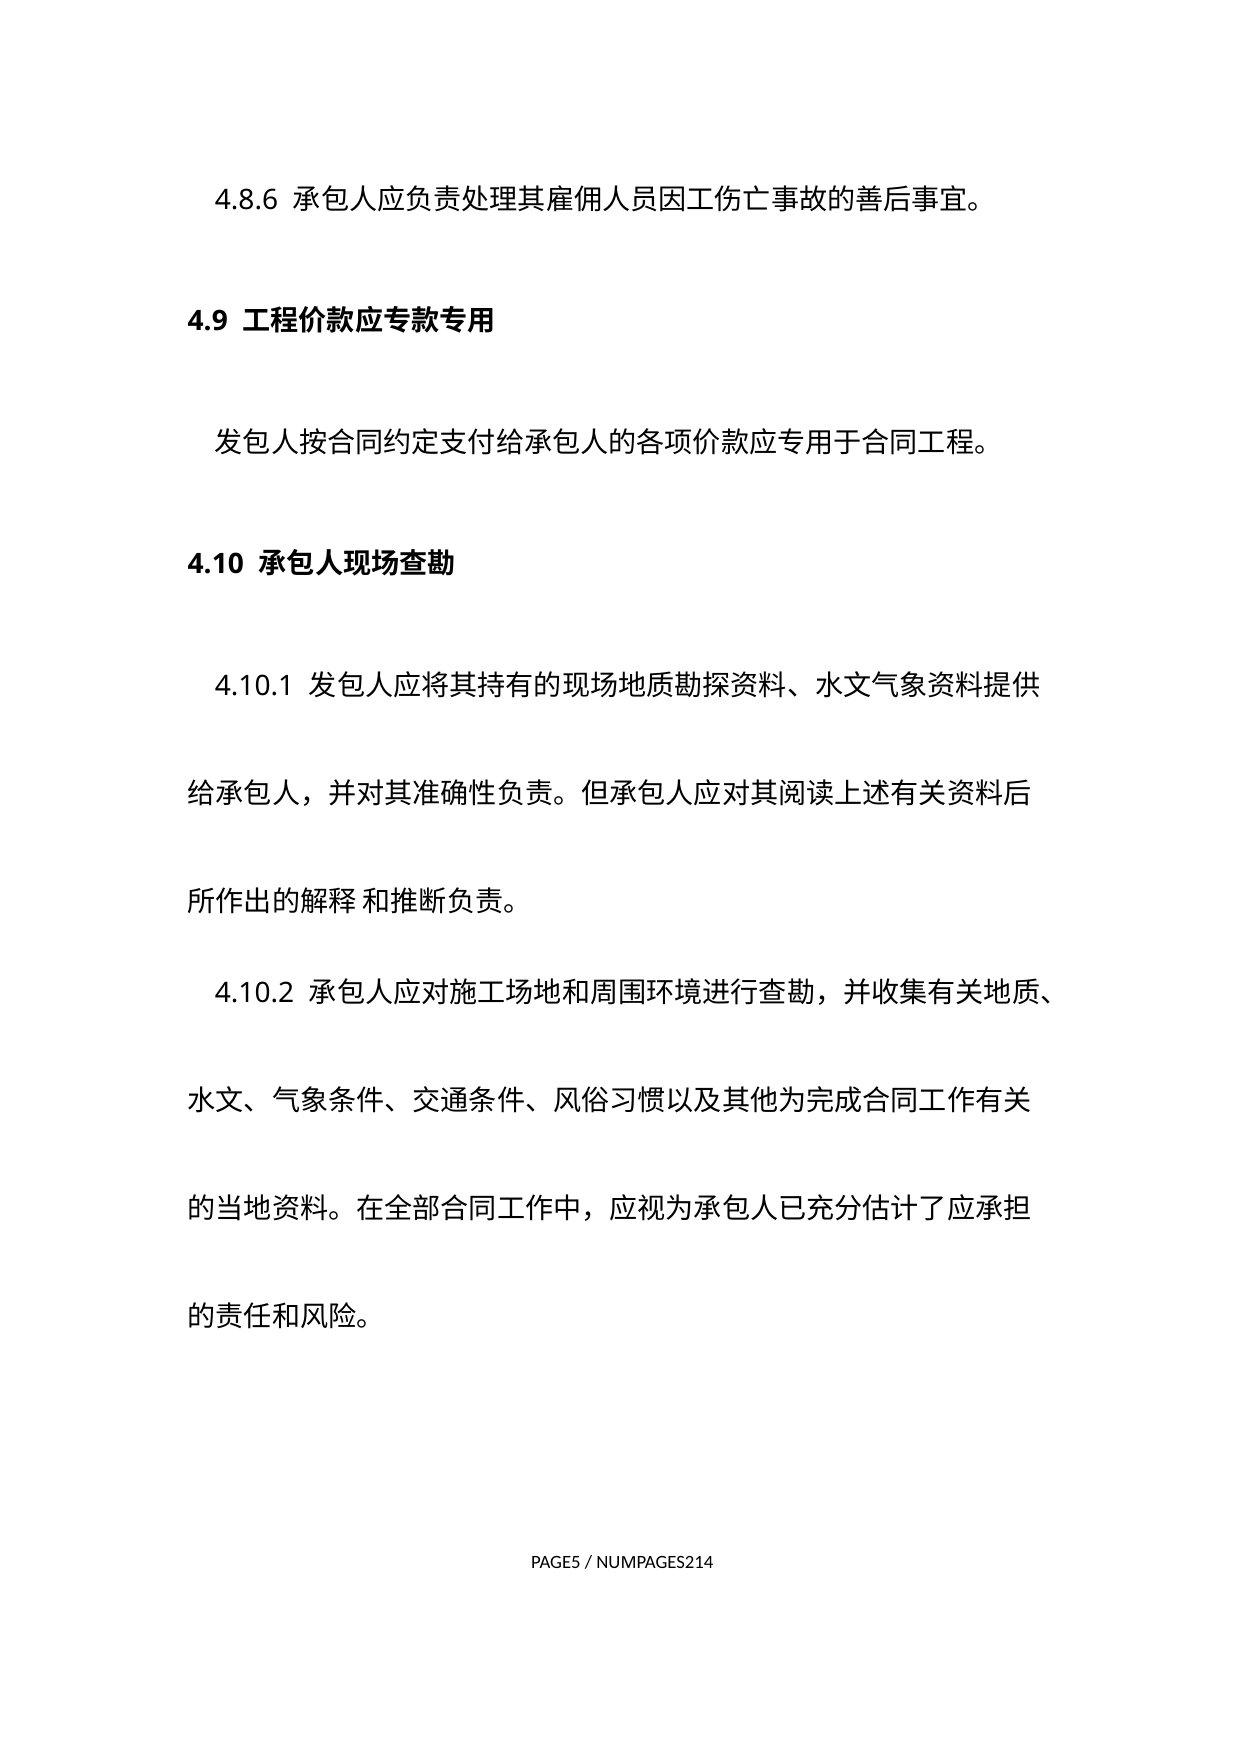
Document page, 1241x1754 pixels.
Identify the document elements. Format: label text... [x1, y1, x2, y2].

subtitle 4.9 工程价款应专款专用 [187, 285, 1053, 350]
text 4.10.2 承包人应对施工场地和周围环境进行查勘，并收集有关地质、水文、气象条件、交通条件、风俗习惯以及其他为完成合同工作有关的当地资料。在全部合同工作中，应视为承包人已充分估计了应承担的责任和风险。 [187, 958, 1053, 1347]
text 发包人按合同约定支付给承包人的各项价款应专用于合同工程。 [187, 407, 1053, 472]
text 4.10.1 发包人应将其持有的现场地质勘探资料、水文气象资料提供给承包人，并对其准确性负责。但承包人应对其阅读上述有关资料后所作出的解释 和推断负责。 [187, 651, 1053, 931]
text 4.8.6 承包人应负责处理其雇佣人员因工伤亡事故的善后事宜。 [187, 164, 1053, 229]
subtitle 4.10 承包人现场查勘 [187, 528, 1053, 593]
